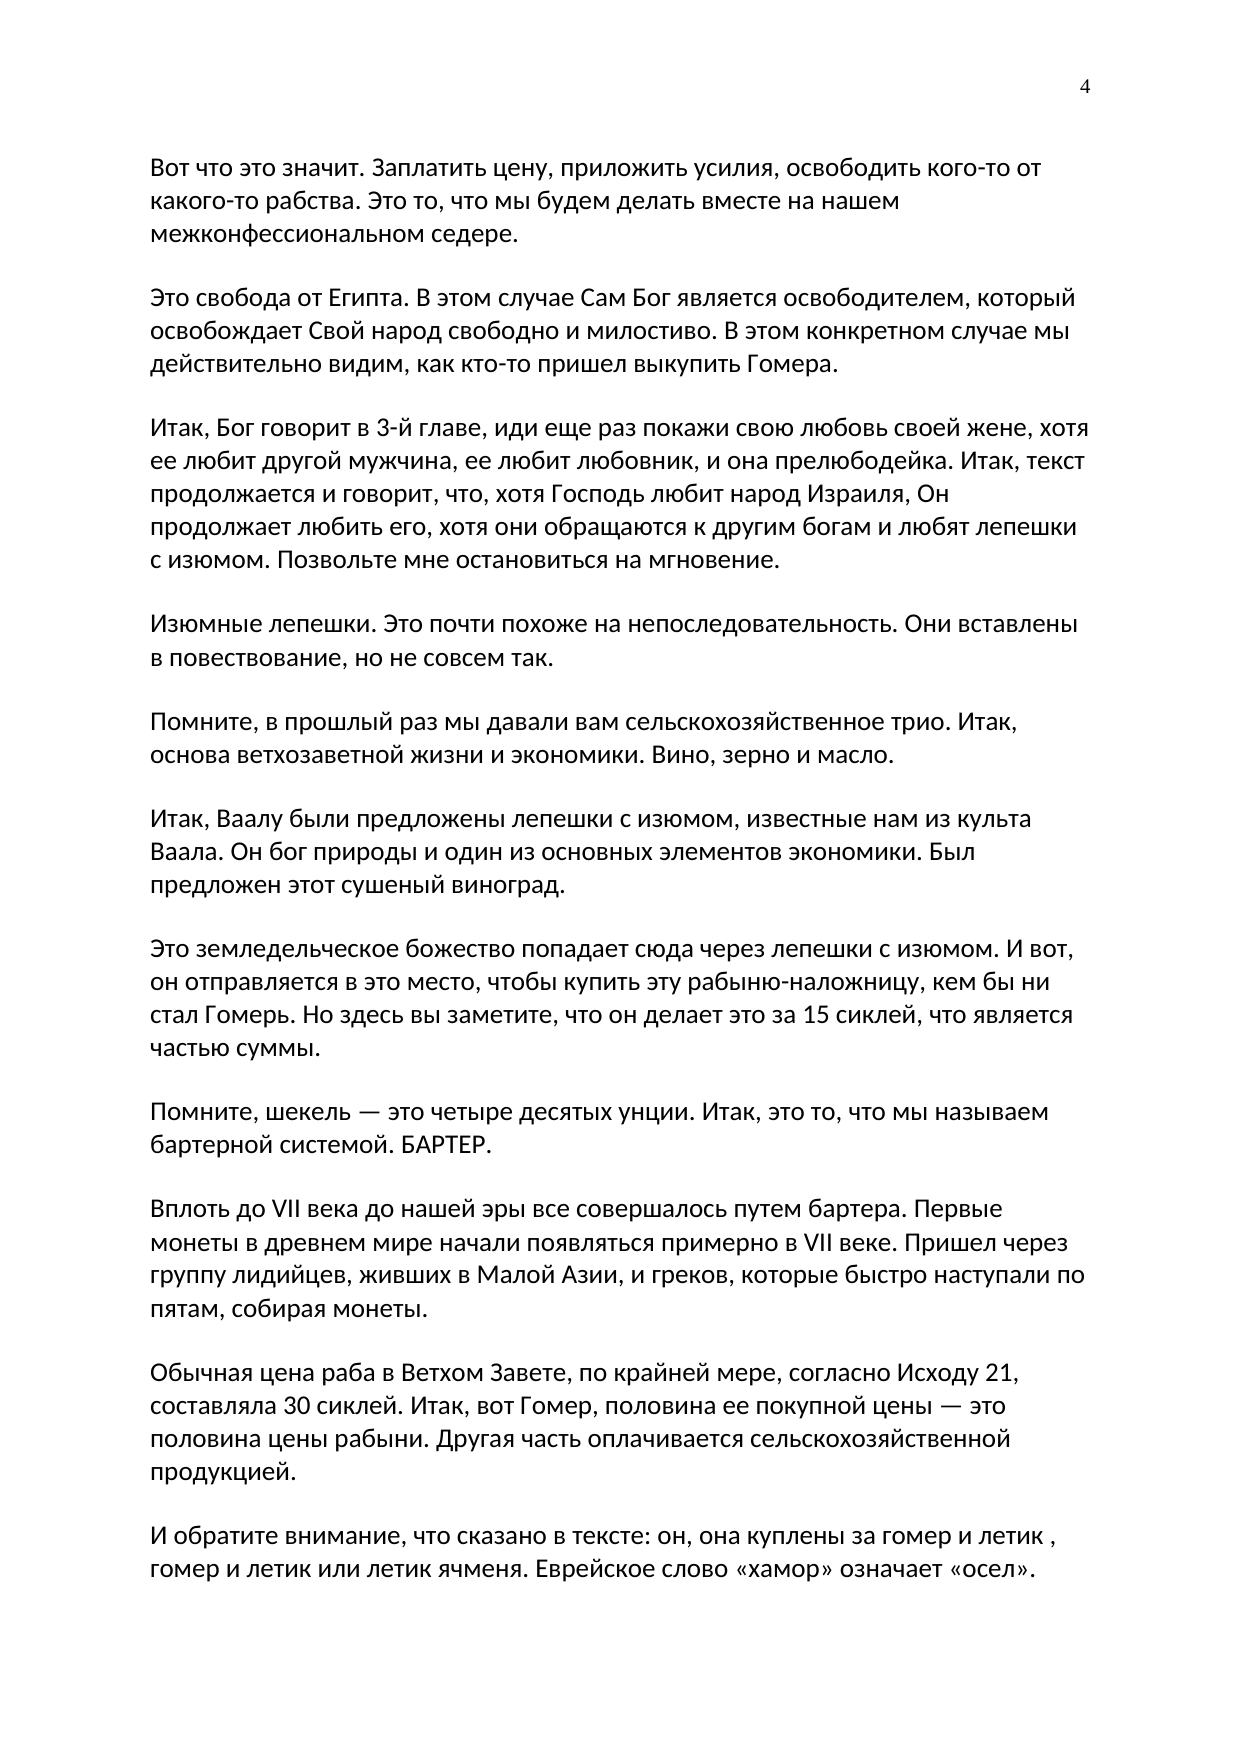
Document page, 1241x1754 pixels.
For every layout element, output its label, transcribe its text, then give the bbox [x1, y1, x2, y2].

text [150, 1518, 1090, 1584]
text Помните, шекель — это четыре десятых унции. Итак, это то, что мы называем бартерной системой. БАРТЕР. [150, 1094, 1090, 1161]
text Изюмные лепешки. Это почти похоже на непоследовательность. Они вставлены в повествование, но не совсем так. [150, 607, 1090, 673]
text Итак, Ваалу были предложены лепешки с изюмом, известные нам из культа Ваала. Он бог природы и один из основных элементов экономики. Был предложен этот сушеный виноград. [150, 801, 1090, 900]
text Вплоть до VII века до нашей эры все совершалось путем бартера. Первые монеты в древнем мире начали появляться примерно в VII веке. Пришел через группу лидийцев, живших в Малой Азии, и греков, которые быстро наступали по пятам, собирая монеты. [150, 1192, 1090, 1324]
text Помните, в прошлый раз мы давали вам сельскохозяйственное трио. Итак, основа ветхозаветной жизни и экономики. Вино, зерно и масло. [150, 704, 1090, 770]
text Это свобода от Египта. В этом случае Сам Бог является освободителем, который освобождает Свой народ свободно и милостиво. В этом конкретном случае мы действительно видим, как кто-то пришел выкупить Гомера. [150, 280, 1090, 379]
text Это земледельческое божество попадает сюда через лепешки с изюмом. И вот, он отправляется в это место, чтобы купить эту рабыню-наложницу, кем бы ни стал Гомерь. Но здесь вы заметите, что он делает это за 15 сиклей, что является частью суммы. [150, 931, 1090, 1063]
text Обычная цена раба в Ветхом Завете, по крайней мере, согласно Исходу 21, составляла 30 сиклей. Итак, вот Гомер, половина ее покупной цены — это половина цены рабыни. Другая часть оплачивается сельскохозяйственной продукцией. [150, 1355, 1090, 1487]
text Итак, Бог говорит в 3-й главе, иди еще раз покажи свою любовь своей жене, хотя ее любит другой мужчина, ее любит любовник, и она прелюбодейка. Итак, текст продолжается и говорит, что, хотя Господь любит народ Израиля, Он продолжает любить его, хотя они обращаются к другим богам и любят лепешки с изюмом. Позвольте мне остановиться на мгновение. [150, 410, 1090, 576]
text Вот что это значит. Заплатить цену, приложить усилия, освободить кого-то от какого-то рабства. Это то, что мы будем делать вместе на нашем межконфессиональном седере. [150, 150, 1090, 249]
